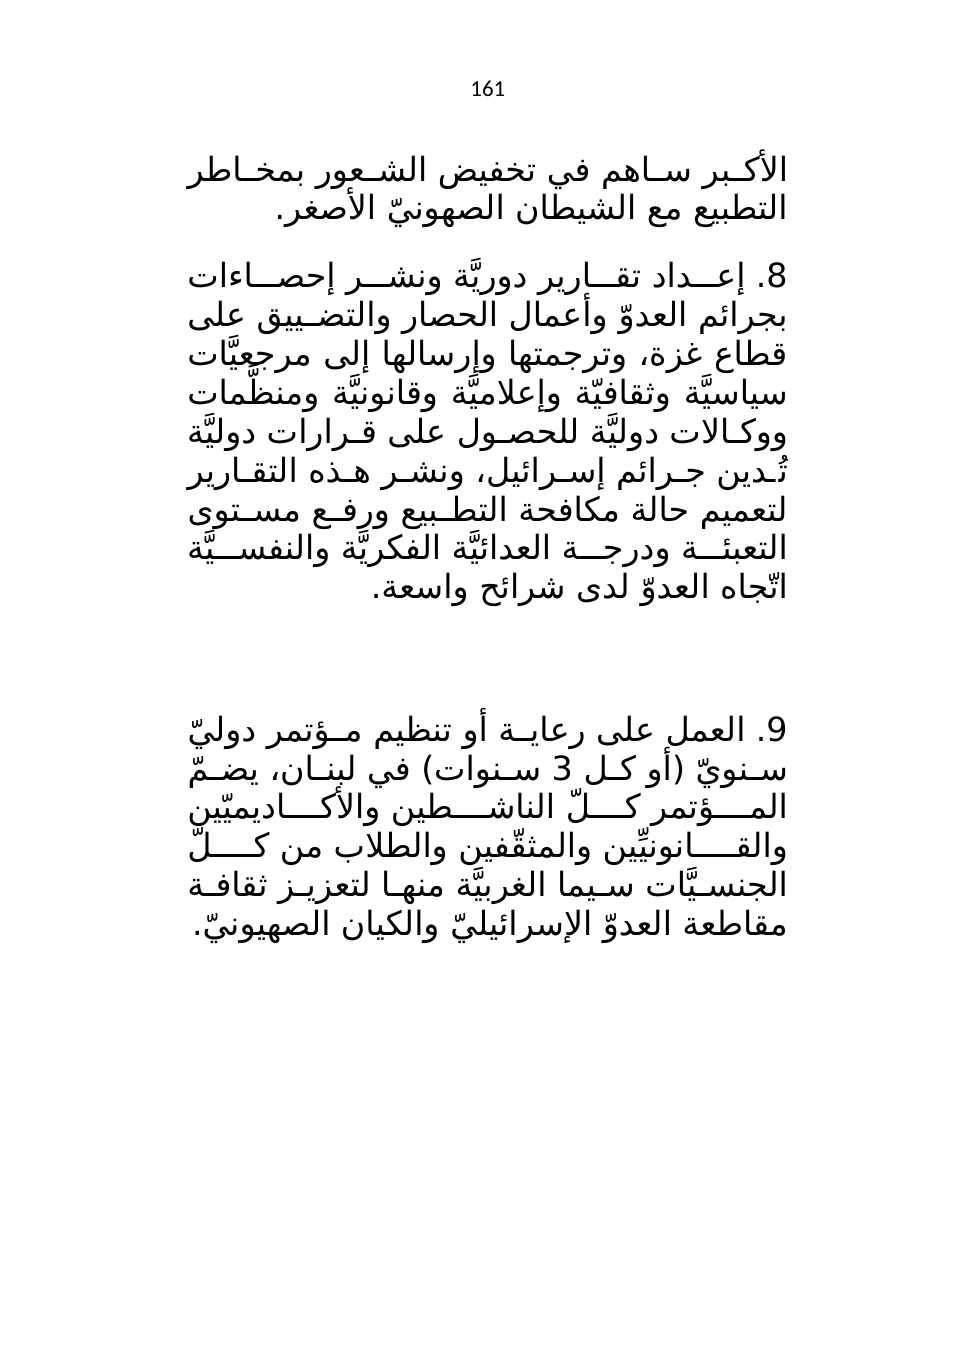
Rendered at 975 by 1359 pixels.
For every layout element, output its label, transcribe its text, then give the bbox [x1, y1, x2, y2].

text 9. العمل على رعاية أو تنظيم مؤتمر دوليّ سنويّ (أو كل 3 سنوات) في لبنان، يضمّ المؤتمر كلّ الناشطين والأكاديميّين والقانونيِّين والمثقّفين والطلاب من كلّ الجنسيَّات سيما الغربيَّة منها لتعزيز ثقافة مقاطعة العدوّ الإسرائيليّ والكيان الصهيونيّ. [187, 710, 788, 943]
text 8. إعداد تقارير دوريَّة ونشر إحصاءات بجرائم العدوّ وأعمال الحصار والتضييق على قطاع غزة، وترجمتها وإرسالها إلى مرجعيَّات سياسيَّة وثقافيّة وإعلاميَّة وقانونيَّة ومنظَّمات ووكالات دوليَّة للحصول على قرارات دوليَّة تُدين جرائم إسرائيل، ونشر هذه التقارير لتعميم حالة مكافحة التطبيع ورفع مستوى التعبئة ودرجة العدائيَّة الفكريَّة والنفسيَّة اتّجاه العدوّ لدى شرائح واسعة. [187, 257, 788, 607]
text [187, 150, 788, 228]
